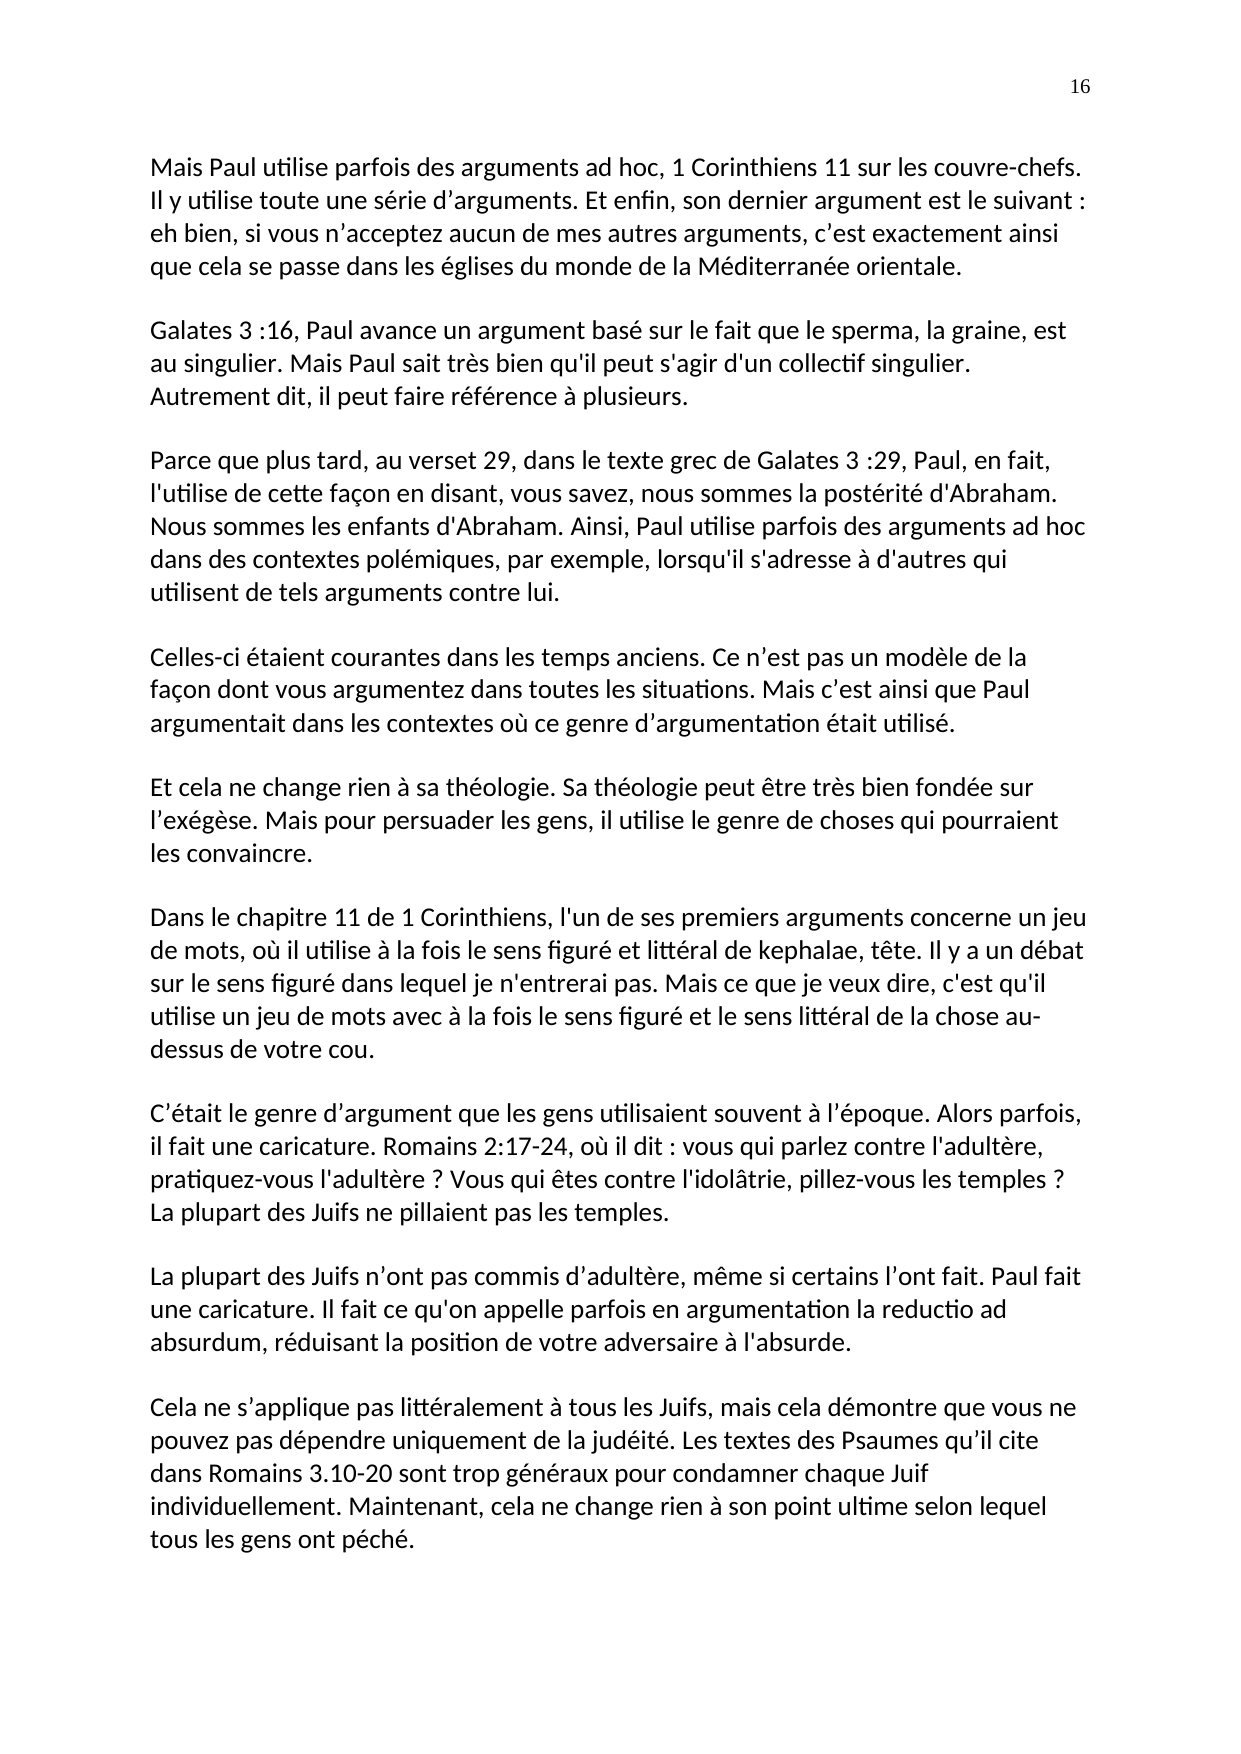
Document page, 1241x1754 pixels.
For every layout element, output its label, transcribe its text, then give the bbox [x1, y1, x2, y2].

text Galates 3 :16, Paul avance un argument basé sur le fait que le sperma, la graine, est au singulier. Mais Paul sait très bien qu'il peut s'agir d'un collectif singulier. Autrement dit, il peut faire référence à plusieurs. [150, 313, 1090, 412]
text Mais Paul utilise parfois des arguments ad hoc, 1 Corinthiens 11 sur les couvre-chefs. Il y utilise toute une série d’arguments. Et enfin, son dernier argument est le suivant : eh bien, si vous n’acceptez aucun de mes autres arguments, c’est exactement ainsi que cela se passe dans les églises du monde de la Méditerranée orientale. [150, 150, 1090, 282]
text C’était le genre d’argument que les gens utilisaient souvent à l’époque. Alors parfois, il fait une caricature. Romains 2:17-24, où il dit : vous qui parlez contre l'adultère, pratiquez-vous l'adultère ? Vous qui êtes contre l'idolâtrie, pillez-vous les temples ? La plupart des Juifs ne pillaient pas les temples. [150, 1096, 1090, 1228]
text Celles-ci étaient courantes dans les temps anciens. Ce n’est pas un modèle de la façon dont vous argumentez dans toutes les situations. Mais c’est ainsi que Paul argumentait dans les contextes où ce genre d’argumentation était utilisé. [150, 640, 1090, 739]
text La plupart des Juifs n’ont pas commis d’adultère, même si certains l’ont fait. Paul fait une caricature. Il fait ce qu'on appelle parfois en argumentation la reductio ad absurdum, réduisant la position de votre adversaire à l'absurde. [150, 1259, 1090, 1359]
text Parce que plus tard, au verset 29, dans le texte grec de Galates 3 :29, Paul, en fait, l'utilise de cette façon en disant, vous savez, nous sommes la postérité d'Abraham. Nous sommes les enfants d'Abraham. Ainsi, Paul utilise parfois des arguments ad hoc dans des contextes polémiques, par exemple, lorsqu'il s'adresse à d'autres qui utilisent de tels arguments contre lui. [150, 443, 1090, 608]
text Dans le chapitre 11 de 1 Corinthiens, l'un de ses premiers arguments concerne un jeu de mots, où il utilise à la fois le sens figuré et littéral de kephalae, tête. Il y a un débat sur le sens figuré dans lequel je n'entrerai pas. Mais ce que je veux dire, c'est qu'il utilise un jeu de mots avec à la fois le sens figuré et le sens littéral de la chose au-dessus de votre cou. [150, 900, 1090, 1065]
text Et cela ne change rien à sa théologie. Sa théologie peut être très bien fondée sur l’exégèse. Mais pour persuader les gens, il utilise le genre de choses qui pourraient les convaincre. [150, 770, 1090, 869]
text Cela ne s’applique pas littéralement à tous les Juifs, mais cela démontre que vous ne pouvez pas dépendre uniquement de la judéité. Les textes des Psaumes qu’il cite dans Romains 3.10-20 sont trop généraux pour condamner chaque Juif individuellement. Maintenant, cela ne change rien à son point ultime selon lequel tous les gens ont péché. [150, 1390, 1090, 1555]
